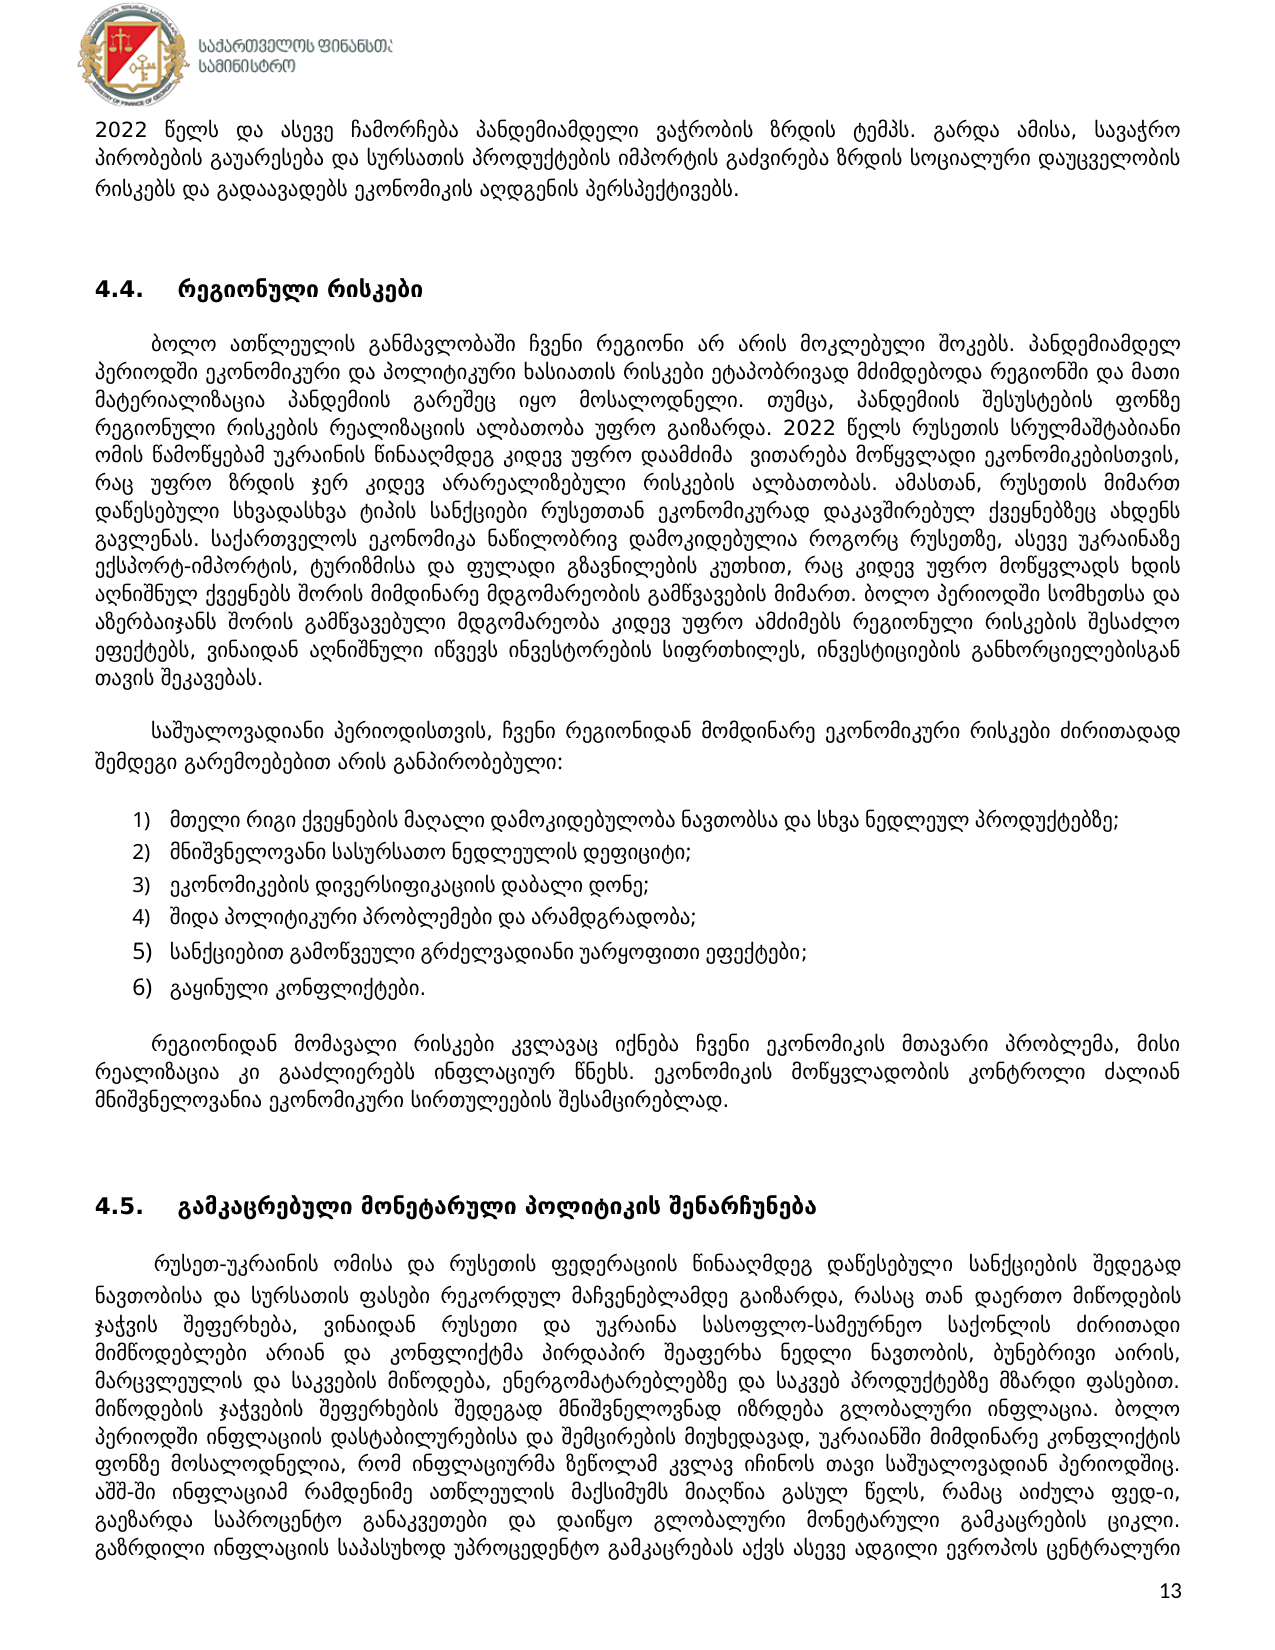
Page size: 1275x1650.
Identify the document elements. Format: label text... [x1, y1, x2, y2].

list მთელი რიგი ქვეყნების მაღალი დამოკიდებულობა ნავთობსა და სხვა ნედლეულ პროდუქტებზე; [132, 805, 1182, 833]
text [94, 118, 1182, 203]
subtitle გამკაცრებული მონეტარული პოლიტიკის შენარჩუნება [94, 1193, 1182, 1220]
text ბოლო ათწლეულის განმავლობაში ჩვენი რეგიონი არ არის მოკლებული შოკებს. პანდემიამდელ პერიოდში ეკონომიკური და პოლიტიკური ხასიათის რისკები ეტაპობრივად მძიმდებოდა რეგიონში და მათი მატერიალიზაცია პანდემიის გარეშეც იყო მოსალოდნელი. თუმცა, პანდემიის შესუსტების ფონზე რეგიონული რისკების რეალიზაციის ალბათობა უფრო გაიზარდა. 2022 წელს რუსეთის სრულმაშტაბიანი ომის წამოწყებამ უკრაინის წინააღმდეგ კიდევ უფრო დაამძიმა ვითარება მოწყვლადი ეკონომიკებისთვის, რაც უფრო ზრდის ჯერ კიდევ არარეალიზებული რისკების ალბათობას. ამასთან, რუსეთის მიმართ დაწესებული სხვადასხვა ტიპის სანქციები რუსეთთან ეკონომიკურად დაკავშირებულ ქვეყნებზეც ახდენს გავლენას. საქართველოს ეკონომიკა ნაწილობრივ დამოკიდებულია როგორც რუსეთზე, ასევე უკრაინაზე ექსპორტ-იმპორტის, ტურიზმისა და ფულადი გზავნილების კუთხით, რაც კიდევ უფრო მოწყვლადს ხდის აღნიშნულ ქვეყნებს შორის მიმდინარე მდგომარეობის გამწვავების მიმართ. ბოლო პერიოდში სომხეთსა და აზერბაიჯანს შორის გამწვავებული მდგომარეობა კიდევ უფრო ამძიმებს რეგიონული რისკების შესაძლო ეფექტებს, ვინაიდან აღნიშნული იწვევს ინვესტორების სიფრთხილეს, ინვესტიციების განხორციელებისგან თავის შეკავებას. [94, 332, 1182, 690]
list მნიშვნელოვანი სასურსათო ნედლეულის დეფიციტი; [132, 837, 1182, 866]
list ეკონომიკების დივერსიფიკაციის დაბალი დონე; [132, 870, 1182, 898]
list გაყინული კონფლიქტები. [132, 971, 1182, 1002]
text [94, 1249, 1182, 1560]
subtitle რეგიონული რისკები [94, 276, 1182, 303]
text რეგიონიდან მომავალი რისკები კვლავაც იქნება ჩვენი ეკონომიკის მთავარი პრობლემა, მისი რეალიზაცია კი გააძლიერებს ინფლაციურ წნეხს. ეკონომიკის მოწყვლადობის კონტროლი ძალიან მნიშვნელოვანია ეკონომიკური სირთულეების შესამცირებლად. [94, 1032, 1182, 1112]
list სანქციებით გამოწვეული გრძელვადიანი უარყოფითი ეფექტები; [132, 935, 1182, 966]
list შიდა პოლიტიკური პრობლემები და არამდგრადობა; [132, 902, 1182, 931]
text საშუალოვადიანი პერიოდისთვის, ჩვენი რეგიონიდან მომდინარე ეკონომიკური რისკები ძირითადად შემდეგი გარემოებებით არის განპირობებული: [94, 719, 1182, 776]
picture [76, 2, 392, 106]
